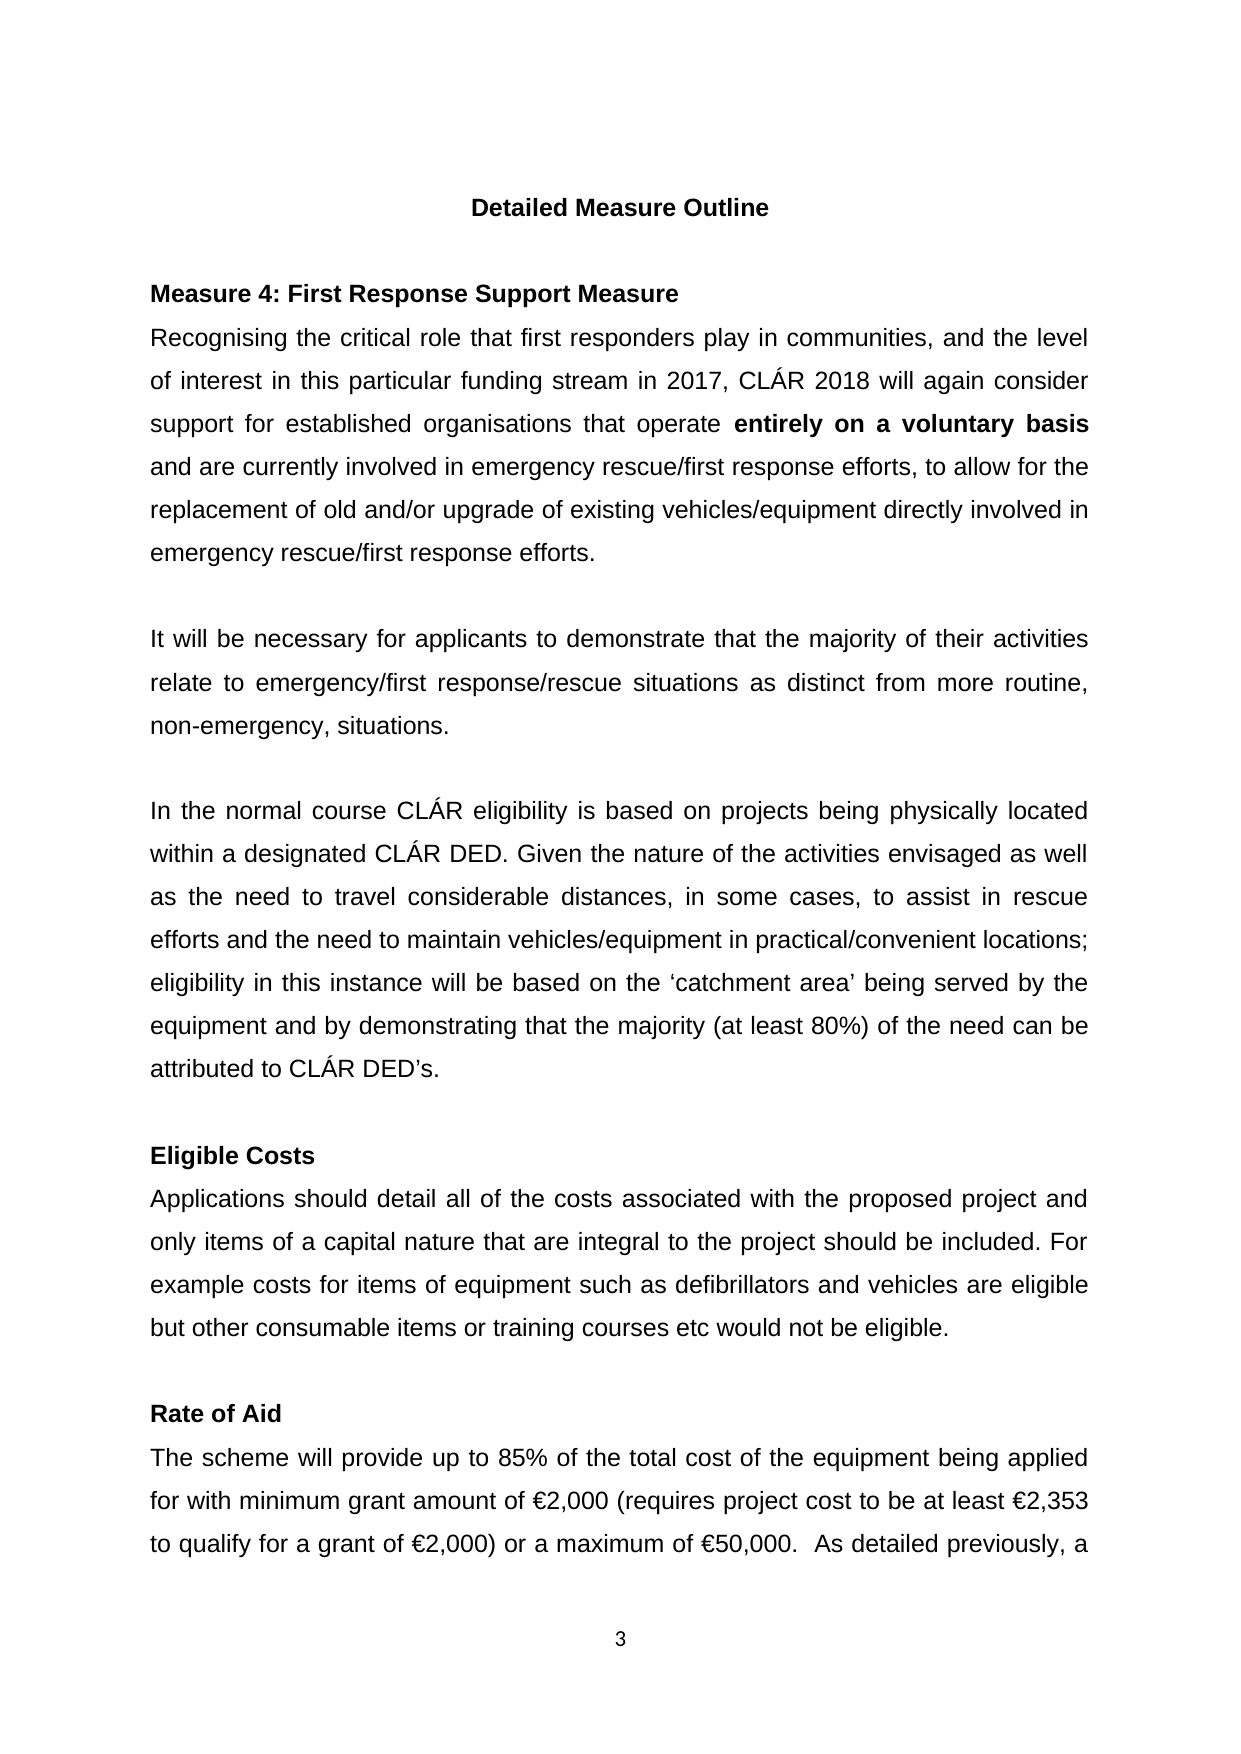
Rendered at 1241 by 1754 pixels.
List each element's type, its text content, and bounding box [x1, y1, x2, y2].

text Measure 4: First Response Support Measure [150, 279, 1090, 308]
text Applications should detail all of the costs associated with the proposed project and only items of a capital nature that are integral to the project should be included. For example costs for items of equipment such as defibrillators and vehicles are eligible but other consumable items or training courses etc would not be eligible. [150, 1184, 1090, 1342]
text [150, 1443, 1090, 1558]
text Recognising the critical role that first responders play in communities, and the level of interest in this particular funding stream in 2017, CLÁR 2018 will again consider support for established organisations that operate entirely on a voluntary basis and are currently involved in emergency rescue/first response efforts, to allow for the replacement of old and/or upgrade of existing vehicles/equipment directly involved in emergency rescue/first response efforts. [150, 322, 1090, 567]
text Rate of Aid [150, 1399, 1090, 1428]
text It will be necessary for applicants to demonstrate that the majority of their activities relate to emergency/first response/rescue situations as distinct from more routine, non-emergency, situations. [150, 624, 1090, 739]
text In the normal course CLÁR eligibility is based on projects being physically located within a designated CLÁR DED. Given the nature of the activities envisaged as well as the need to travel considerable distances, in some cases, to assist in rescue efforts and the need to maintain vehicles/equipment in practical/convenient locations; eligibility in this instance will be based on the ‘catchment area’ being served by the equipment and by demonstrating that the majority (at least 80%) of the need can be attributed to CLÁR DED’s. [150, 796, 1090, 1083]
text Eligible Costs [150, 1141, 1090, 1169]
text Detailed Measure Outline [150, 193, 1090, 222]
